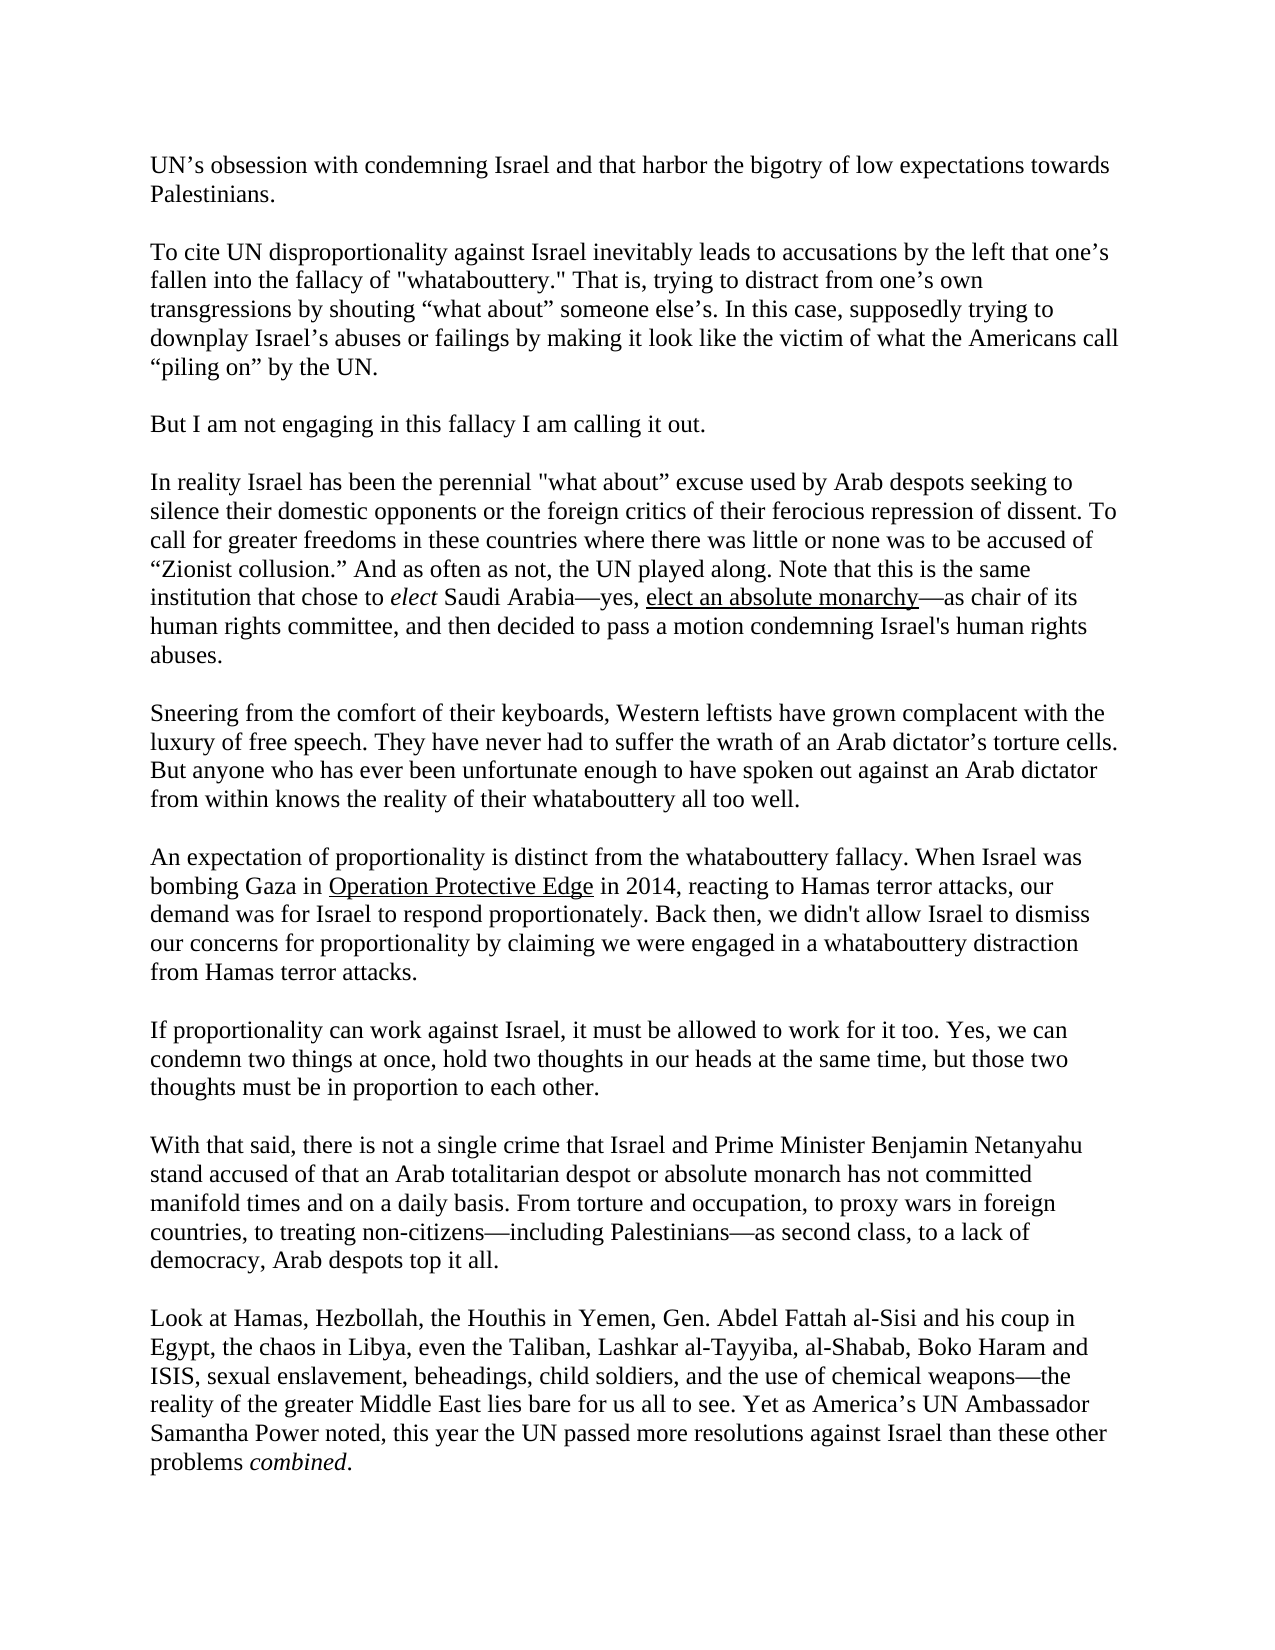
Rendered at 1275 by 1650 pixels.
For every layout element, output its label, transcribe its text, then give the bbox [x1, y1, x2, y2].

text An expectation of proportionality is distinct from the whatabouttery fallacy. When Israel was bombing Gaza in Operation Protective Edge in 2014, reacting to Hamas terror attacks, our demand was for Israel to respond proportionately. Back then, we didn't allow Israel to dismiss our concerns for proportionality by claiming we were engaged in a whatabouttery distraction from Hamas terror attacks. [150, 842, 1125, 986]
text In reality Israel has been the perennial "what about” excuse used by Arab despots seeking to silence their domestic opponents or the foreign critics of their ferocious repression of dissent. To call for greater freedoms in these countries where there was little or none was to be accused of “Zionist collusion.” And as often as not, the UN played along. Note that this is the same institution that chose to elect Saudi Arabia—yes, elect an absolute monarchy—as chair of its human rights committee, and then decided to pass a motion condemning Israel's human rights abuses. [150, 467, 1125, 669]
text Look at Hamas, Hezbollah, the Houthis in Yemen, Gen. Abdel Fattah al-Sisi and his coup in Egypt, the chaos in Libya, even the Taliban, Lashkar al-Tayyiba, al-Shabab, Boko Haram and ISIS, sexual enslavement, beheadings, child soldiers, and the use of chemical weapons—the reality of the greater Middle East lies bare for us all to see. Yet as America’s UN Ambassador Samantha Power noted, this year the UN passed more resolutions against Israel than these other problems combined. [150, 1303, 1125, 1476]
text If proportionality can work against Israel, it must be allowed to work for it too. Yes, we can condemn two things at once, hold two thoughts in our heads at the same time, but those two thoughts must be in proportion to each other. [150, 1015, 1125, 1101]
text To cite UN disproportionality against Israel inevitably leads to accusations by the left that one’s fallen into the fallacy of "whatabouttery." That is, trying to distract from one’s own transgressions by shouting “what about” someone else’s. In this case, supposedly trying to downplay Israel’s abuses or failings by making it look like the victim of what the Americans call “piling on” by the UN. [150, 237, 1125, 380]
text Sneering from the comfort of their keyboards, Western leftists have grown complacent with the luxury of free speech. They have never had to suffer the wrath of an Arab dictator’s torture cells. But anyone who has ever been unfortunate enough to have spoken out against an Arab dictator from within knows the reality of their whatabouttery all too well. [150, 698, 1125, 813]
text With that said, there is not a single crime that Israel and Prime Minister Benjamin Netanyahu stand accused of that an Arab totalitarian despot or absolute monarch has not committed manifold times and on a daily basis. From torture and occupation, to proxy wars in foreign countries, to treating non-citizens—including Palestinians—as second class, to a lack of democracy, Arab despots top it all. [150, 1130, 1125, 1274]
text But I am not engaging in this fallacy I am calling it out. [150, 409, 1125, 438]
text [150, 150, 1125, 207]
